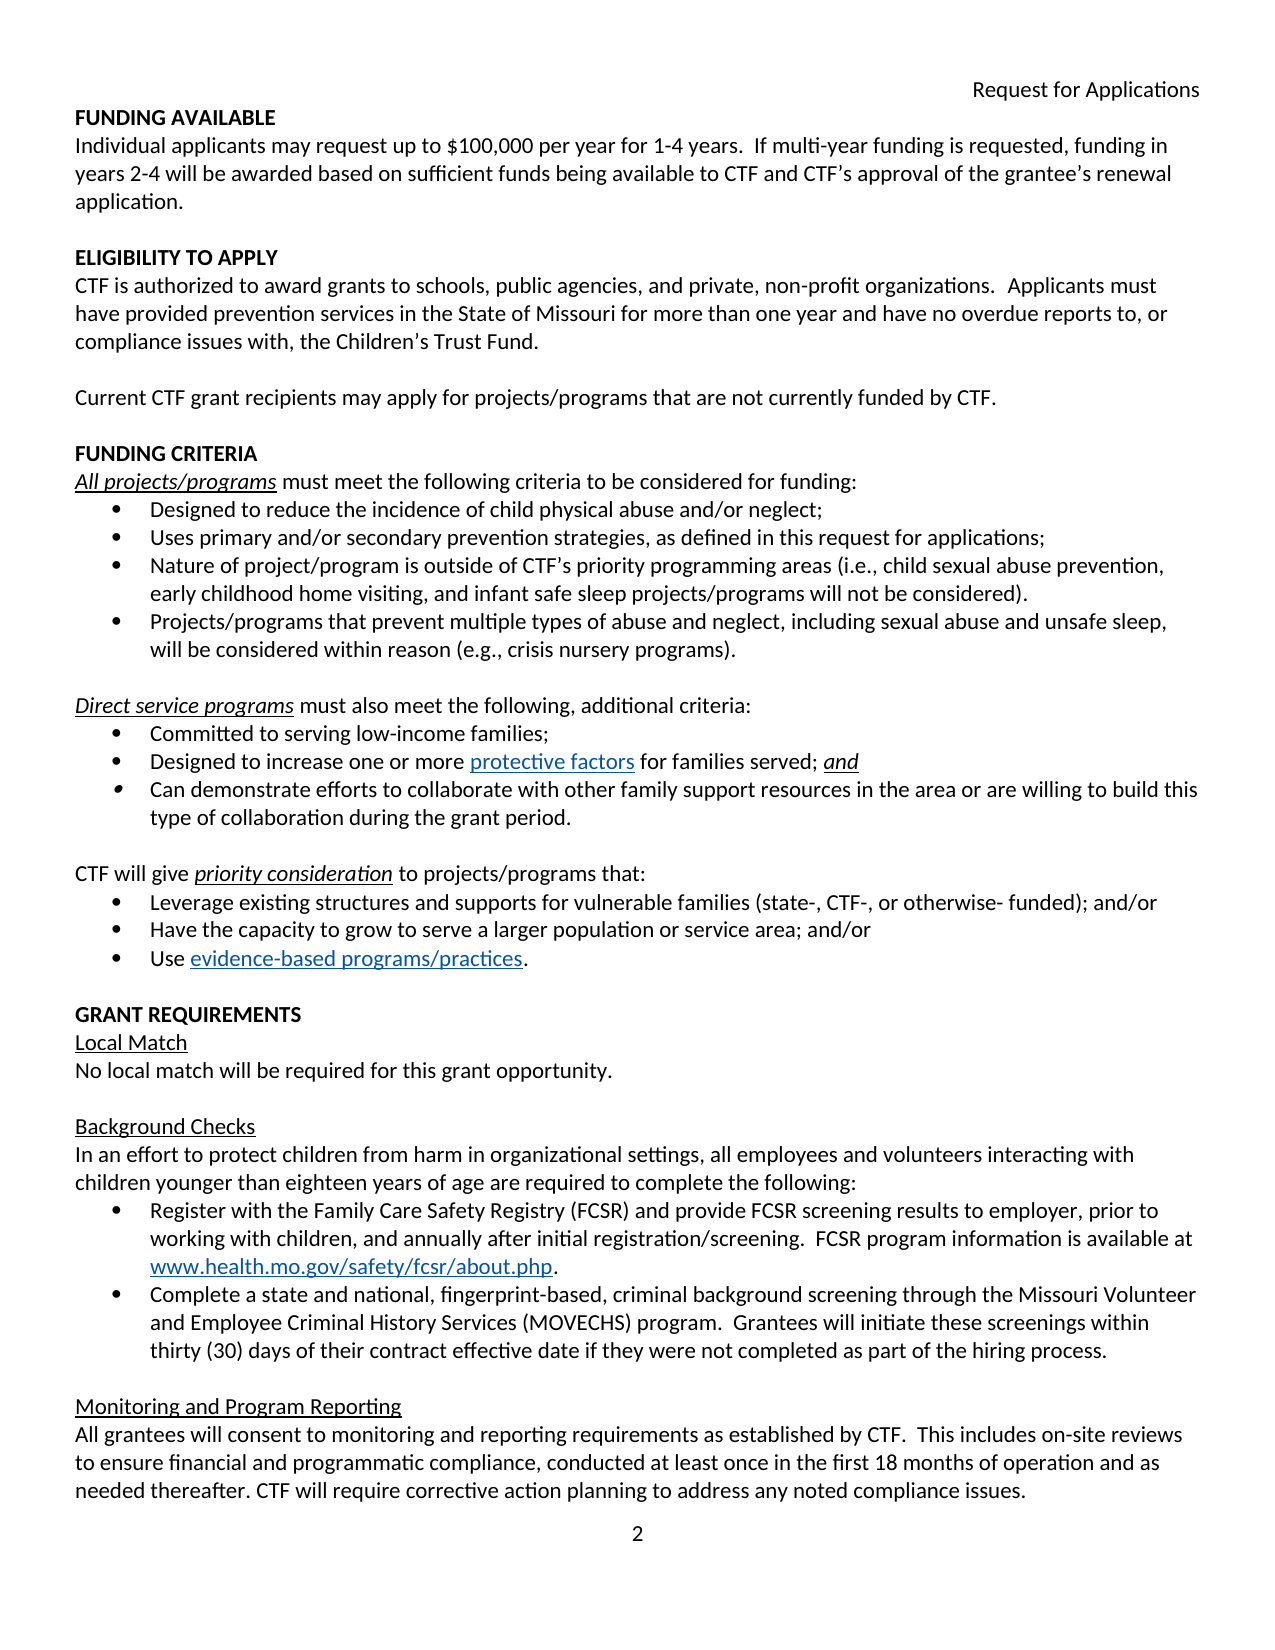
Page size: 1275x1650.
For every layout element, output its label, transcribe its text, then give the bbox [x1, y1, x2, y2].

text Individual applicants may request up to $100,000 per year for 1-4 years. If multi-year funding is requested, funding in years 2-4 will be awarded based on sufficient funds being available to CTF and CTF’s approval of the grantee’s renewal application. [75, 131, 1200, 215]
text GRANT REQUIREMENTS [75, 1000, 1200, 1028]
text All grantees will consent to monitoring and reporting requirements as established by CTF. This includes on-site reviews to ensure financial and programmatic compliance, conducted at least once in the first 18 months of operation and as needed thereafter. CTF will require corrective action planning to address any noted compliance issues. [75, 1420, 1200, 1504]
text FUNDING AVAILABLE [75, 103, 1200, 131]
text FUNDING CRITERIA [75, 439, 1200, 467]
list Designed to increase one or more protective factors for families served; and [112, 747, 1200, 776]
list Have the capacity to grow to serve a larger population or service area; and/or [112, 916, 1200, 944]
text Background Checks [75, 1112, 1200, 1140]
list Register with the Family Care Safety Registry (FCSR) and provide FCSR screening results to employer, prior to working with children, and annually after initial registration/screening. FCSR program information is available at www.health.mo.gov/safety/fcsr/about.php. [112, 1196, 1200, 1280]
list Projects/programs that prevent multiple types of abuse and neglect, including sexual abuse and unsafe sleep, will be considered within reason (e.g., crisis nursery programs). [112, 607, 1200, 663]
text Local Match [75, 1028, 1200, 1056]
list Uses primary and/or secondary prevention strategies, as defined in this request for applications; [112, 523, 1200, 551]
text In an effort to protect children from harm in organizational settings, all employees and volunteers interacting with children younger than eighteen years of age are required to complete the following: [75, 1140, 1200, 1196]
text CTF is authorized to award grants to schools, public agencies, and private, non-profit organizations. Applicants must have provided prevention services in the State of Missouri for more than one year and have no overdue reports to, or compliance issues with, the Children’s Trust Fund. [75, 271, 1200, 355]
list Committed to serving low-income families; [112, 719, 1200, 747]
text CTF will give priority consideration to projects/programs that: [75, 859, 1200, 888]
list Nature of project/program is outside of CTF’s priority programming areas (i.e., child sexual abuse prevention, early childhood home visiting, and infant safe sleep projects/programs will not be considered). [112, 551, 1200, 607]
text All projects/programs must meet the following criteria to be considered for funding: [75, 467, 1200, 495]
list Designed to reduce the incidence of child physical abuse and/or neglect; [112, 495, 1200, 523]
text Current CTF grant recipients may apply for projects/programs that are not currently funded by CTF. [75, 383, 1200, 411]
list Complete a state and national, fingerprint-based, criminal background screening through the Missouri Volunteer and Employee Criminal History Services (MOVECHS) program. Grantees will initiate these screenings within thirty (30) days of their contract effective date if they were not completed as part of the hiring process. [112, 1280, 1200, 1364]
list Leverage existing structures and supports for vulnerable families (state-, CTF-, or otherwise- funded); and/or [112, 888, 1200, 916]
text Direct service programs must also meet the following, additional criteria: [75, 691, 1200, 719]
text Monitoring and Program Reporting [75, 1392, 1200, 1420]
list Use evidence-based programs/practices. [112, 944, 1200, 972]
text ELIGIBILITY TO APPLY [75, 243, 1200, 271]
list Can demonstrate efforts to collaborate with other family support resources in the area or are willing to build this type of collaboration during the grant period. [112, 776, 1200, 832]
text No local match will be required for this grant opportunity. [75, 1056, 1200, 1084]
